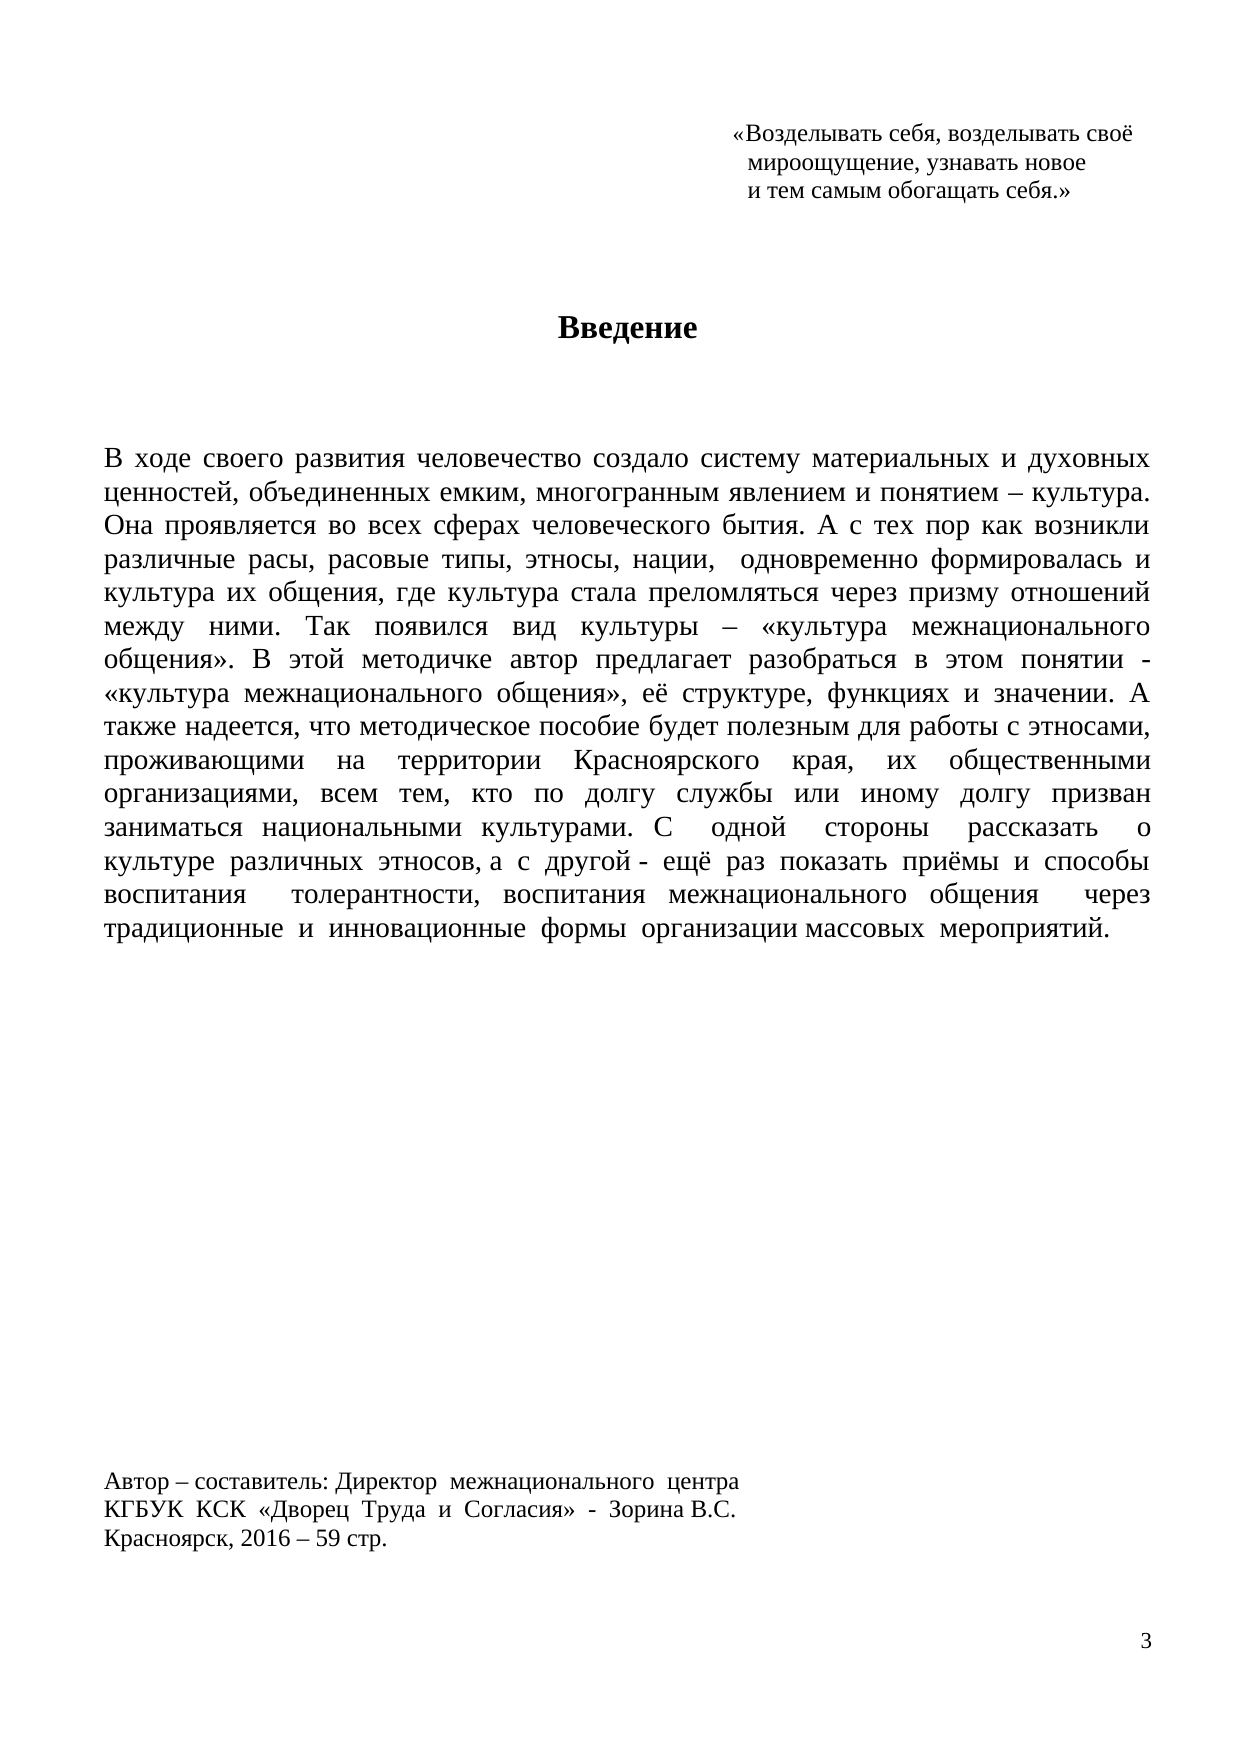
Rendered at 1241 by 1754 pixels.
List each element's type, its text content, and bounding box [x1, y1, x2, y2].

text КГБУК КСК «Дворец Труда и Согласия» - Зорина В.С. [103, 1494, 1152, 1523]
text и тем самым обогащать себя.» [103, 176, 1152, 204]
text Введение [103, 308, 1152, 346]
text Автор – составитель: Директор межнационального центра [103, 1466, 1152, 1494]
text «Возделывать себя, возделывать своё [103, 118, 1152, 147]
text мироощущение, узнавать новое [103, 147, 1152, 176]
text Красноярск, 2016 – 59 стр. [103, 1523, 1152, 1552]
text В ходе своего развития человечество создало систему материальных и духовных ценностей, объединенных емким, многогранным явлением и понятием – культура. Она проявляется во всех сферах человеческого бытия. А с тех пор как возникли различные расы, расовые типы, этносы, нации, одновременно формировалась и культура их общения, где культура стала преломляться через призму отношений между ними. Так появился вид культуры – «культура межнационального общения». В этой методичке автор предлагает разобраться в этом понятии - «культура межнационального общения», её структуре, функциях и значении. А также надеется, что методическое пособие будет полезным для работы с этносами, проживающими на территории Красноярского края, их общественными организациями, всем тем, кто по долгу службы или иному долгу призван заниматься национальными культурами. С одной стороны рассказать о культуре различных этносов, а с другой - ещё раз показать приёмы и способы воспитания толерантности, воспитания межнационального общения через традиционные и инновационные формы организации массовых мероприятий. [103, 440, 1152, 943]
